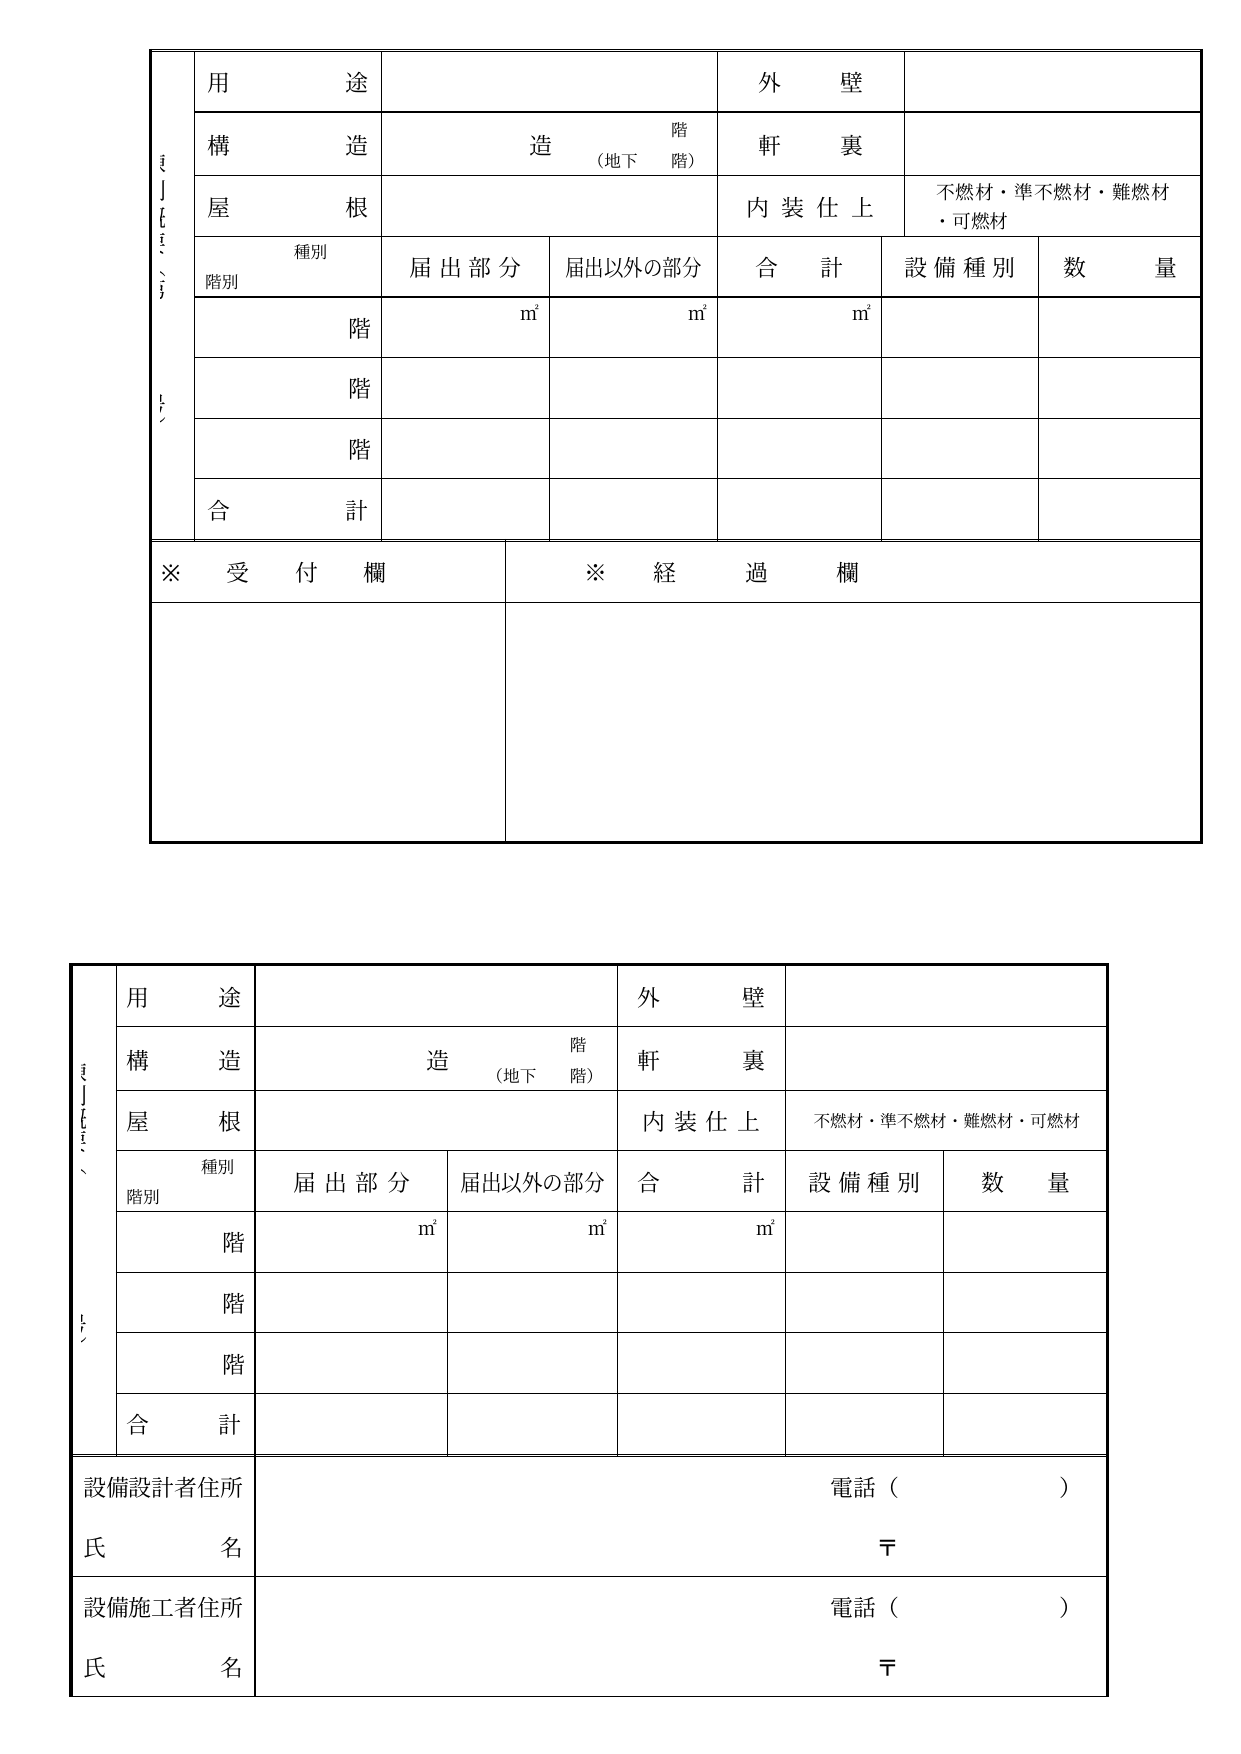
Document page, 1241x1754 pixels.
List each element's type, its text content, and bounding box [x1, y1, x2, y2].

table_cell 電話（ ） 〒 [256, 1457, 1106, 1576]
table_cell ※ 経 過 欄 [506, 542, 1200, 602]
table_cell 種別 階別 [195, 237, 381, 296]
table_cell 内装仕上 [618, 1091, 785, 1150]
table_cell [882, 479, 1038, 539]
table_header 用 途 [117, 966, 254, 1026]
table_cell 用 途 [195, 52, 381, 111]
table_cell [944, 1212, 1106, 1272]
table_cell [550, 479, 717, 539]
table_cell [786, 1273, 943, 1332]
table_cell 階 [195, 419, 381, 478]
table_cell 合計 [718, 237, 881, 296]
table_cell 設備種別 [882, 237, 1038, 296]
table_cell 階 [195, 298, 381, 357]
table_cell [256, 1273, 447, 1332]
table_cell [1039, 298, 1200, 357]
table_cell 電話（ ） 〒 [256, 1577, 1106, 1696]
table_cell [905, 52, 1200, 111]
table_cell [1039, 419, 1200, 478]
table_header [256, 966, 617, 1026]
table_cell [718, 419, 881, 478]
table_cell [448, 1333, 617, 1393]
table_cell 階 [195, 358, 381, 418]
table_cell [718, 479, 881, 539]
table_cell 合 計 [117, 1394, 254, 1453]
table_cell ※ 受 付 欄 [152, 542, 505, 602]
table_cell [382, 479, 549, 539]
table_cell 合 計 [618, 1151, 785, 1211]
table_cell [786, 1394, 943, 1453]
table_cell 造 [256, 1027, 476, 1090]
table_cell [944, 1273, 1106, 1332]
table_cell 棟別概要（第 号） [152, 52, 194, 539]
table_cell [382, 358, 549, 418]
table_cell [256, 1091, 617, 1150]
table_cell 不燃材・準不燃材・難燃材・可燃材 [786, 1091, 1106, 1150]
table_cell 階 [476, 1027, 617, 1059]
table_cell [882, 298, 1038, 357]
table_cell [152, 603, 505, 841]
table_cell 構 造 [117, 1027, 254, 1090]
table_cell [944, 1394, 1106, 1453]
table_cell 設備種別 [786, 1151, 943, 1211]
table_cell [506, 603, 1200, 841]
table_cell ㎡ [382, 298, 549, 357]
table_cell ㎡ [618, 1212, 785, 1272]
table_cell 階 [117, 1273, 254, 1332]
table_cell [786, 1027, 1106, 1090]
table_header [786, 966, 1106, 1026]
table_cell ㎡ [448, 1212, 617, 1272]
table_cell ㎡ [718, 298, 881, 357]
table_cell [382, 176, 717, 236]
table_cell [618, 1394, 785, 1453]
table_cell [256, 1394, 447, 1453]
table_cell [944, 1333, 1106, 1393]
table_cell 届出以外の部分 [448, 1151, 617, 1211]
table_cell [1039, 479, 1200, 539]
table_cell 軒 裏 [618, 1027, 785, 1090]
table_cell [550, 419, 717, 478]
table_cell 外壁 [718, 52, 904, 111]
table_cell [382, 419, 549, 478]
table_cell [618, 1333, 785, 1393]
table_cell 屋 根 [117, 1091, 254, 1150]
table_cell 構 造 [195, 113, 381, 175]
table_cell 届出以外の部分 [550, 237, 717, 296]
table_header 外 壁 [618, 966, 785, 1026]
table_cell 軒裏 [718, 113, 904, 175]
table_cell [550, 358, 717, 418]
table_cell [882, 419, 1038, 478]
table_cell 不燃材・準不燃材・難燃材 ・可燃材 [905, 176, 1200, 236]
table_cell 種別 階別 [117, 1151, 254, 1211]
table_cell [786, 1333, 943, 1393]
table_cell 内装仕上 [718, 176, 904, 236]
table_cell [256, 1333, 447, 1393]
table_cell [1039, 358, 1200, 418]
table_cell 設備設計者住所 氏 名 [73, 1457, 254, 1576]
table_cell [718, 358, 881, 418]
table_cell [448, 1394, 617, 1453]
table_cell ㎡ [550, 298, 717, 357]
table_cell 数量 [944, 1151, 1106, 1211]
table_cell （地下 階） [476, 1059, 617, 1090]
table_cell 届出部分 [382, 237, 549, 296]
table_header 棟別概要（ 号） [73, 966, 116, 1453]
table_cell 造 [382, 113, 577, 175]
table_cell 数 量 [1039, 237, 1200, 296]
table_cell 屋 根 [195, 176, 381, 236]
table_cell [786, 1212, 943, 1272]
table_cell [882, 358, 1038, 418]
table_cell 階 [577, 113, 717, 144]
table_cell ㎡ [256, 1212, 447, 1272]
table_cell 届出部分 [256, 1151, 447, 1211]
table_cell [905, 113, 1200, 175]
table_cell 設備施工者住所 氏 名 [73, 1577, 254, 1696]
table_cell 階 [117, 1333, 254, 1393]
table_cell （地下 階） [577, 144, 717, 175]
table_cell [382, 52, 717, 111]
table_cell [448, 1273, 617, 1332]
table_cell [618, 1273, 785, 1332]
table_cell 階 [117, 1212, 254, 1272]
table_cell 合 計 [195, 479, 381, 539]
